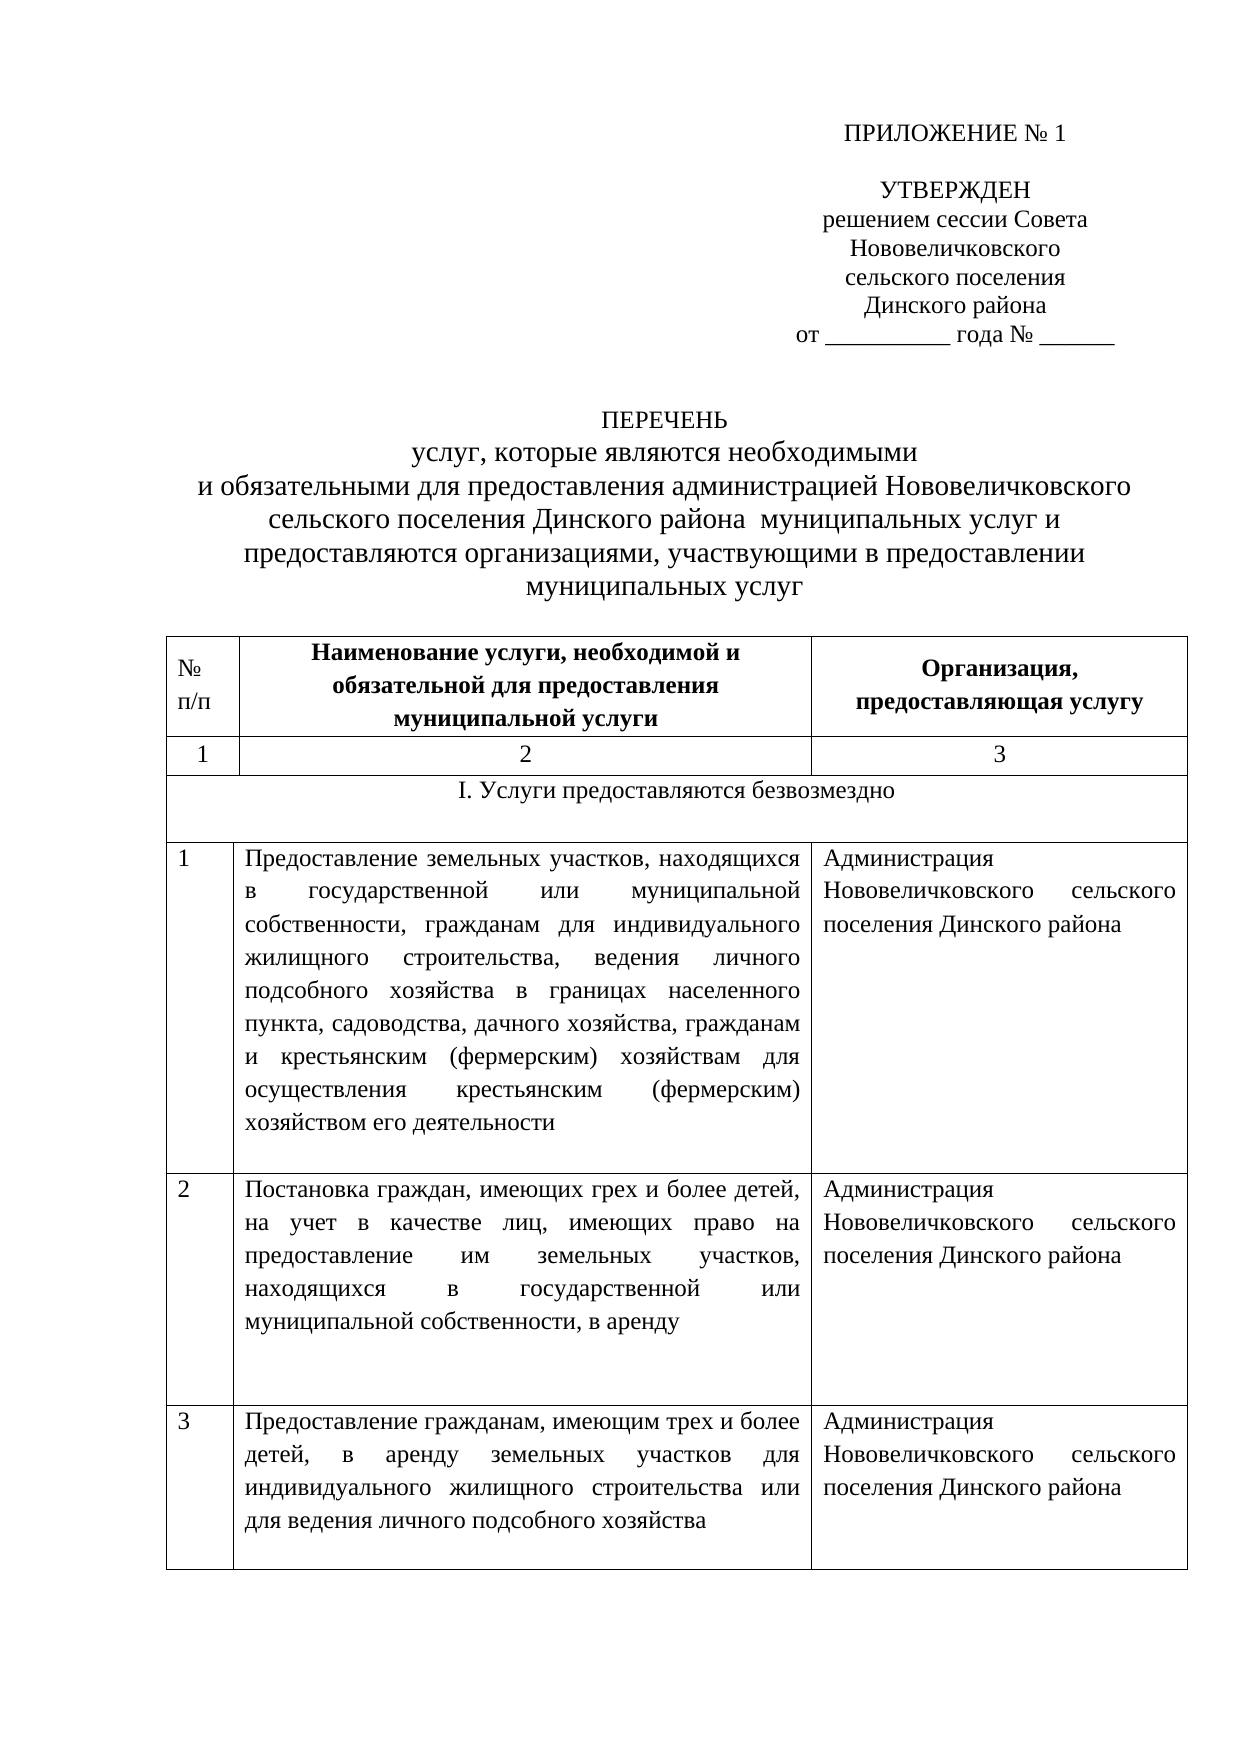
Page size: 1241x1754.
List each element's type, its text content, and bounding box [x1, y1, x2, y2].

table_header Организация, предоставляющая услугу [812, 637, 1187, 736]
text услуг, которые являются необходимыми и обязательными для предоставления администрацией Нововеличковского сельского поселения Динского района муниципальных услуг и предоставляются организациями, участвующими в предоставлении муниципальных услуг [177, 434, 1152, 602]
table_cell I. Услуги предоставляются безвозмездно [167, 776, 1187, 842]
text ПЕРЕЧЕНЬ [177, 406, 1152, 434]
table_cell Администрация Нововеличковского сельского поселения Динского района [812, 843, 1187, 1173]
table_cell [812, 1406, 1187, 1569]
text ПРИЛОЖЕНИЕ № 1 [758, 118, 1152, 147]
table_cell 3 [812, 737, 1187, 774]
table_header Наименование услуги, необходимой и обязательной для предоставления муниципальной услуги [240, 637, 811, 736]
table_cell Предоставление земельных участков, находящихся в государственной или муниципальной собственности, гражданам для индивидуального жилищного строительства, ведения личного подсобного хозяйства в границах населенного пункта, садоводства, дачного хозяйства, гражданам и крестьянским (фермерским) хозяйствам для осуществления крестьянским (фермерским) хозяйством его деятельности [234, 843, 811, 1173]
text УТВЕРЖДЕН [758, 176, 1152, 204]
text от __________ года № ______ [758, 319, 1152, 348]
table_header № п/п [167, 637, 239, 736]
table_cell 1 [167, 843, 233, 1173]
text решением сессии Совета Нововеличковского [758, 204, 1152, 262]
table_cell 2 [167, 1174, 233, 1405]
table_cell 1 [167, 737, 239, 774]
table_cell 3 [167, 1406, 233, 1569]
table_cell Администрация Нововеличковского сельского поселения Динского района [812, 1174, 1187, 1405]
table_cell 2 [240, 737, 811, 774]
text сельского поселения [758, 262, 1152, 291]
table_cell Постановка граждан, имеющих грех и более детей, на учет в качестве лиц, имеющих право на предоставление им земельных участков, находящихся в государственной или муниципальной собственности, в аренду [234, 1174, 811, 1405]
table_cell Предоставление гражданам, имеющим трех и более детей, в аренду земельных участков для индивидуального жилищного строительства или для ведения личного подсобного хозяйства [234, 1406, 811, 1569]
text Динского района [758, 291, 1152, 319]
